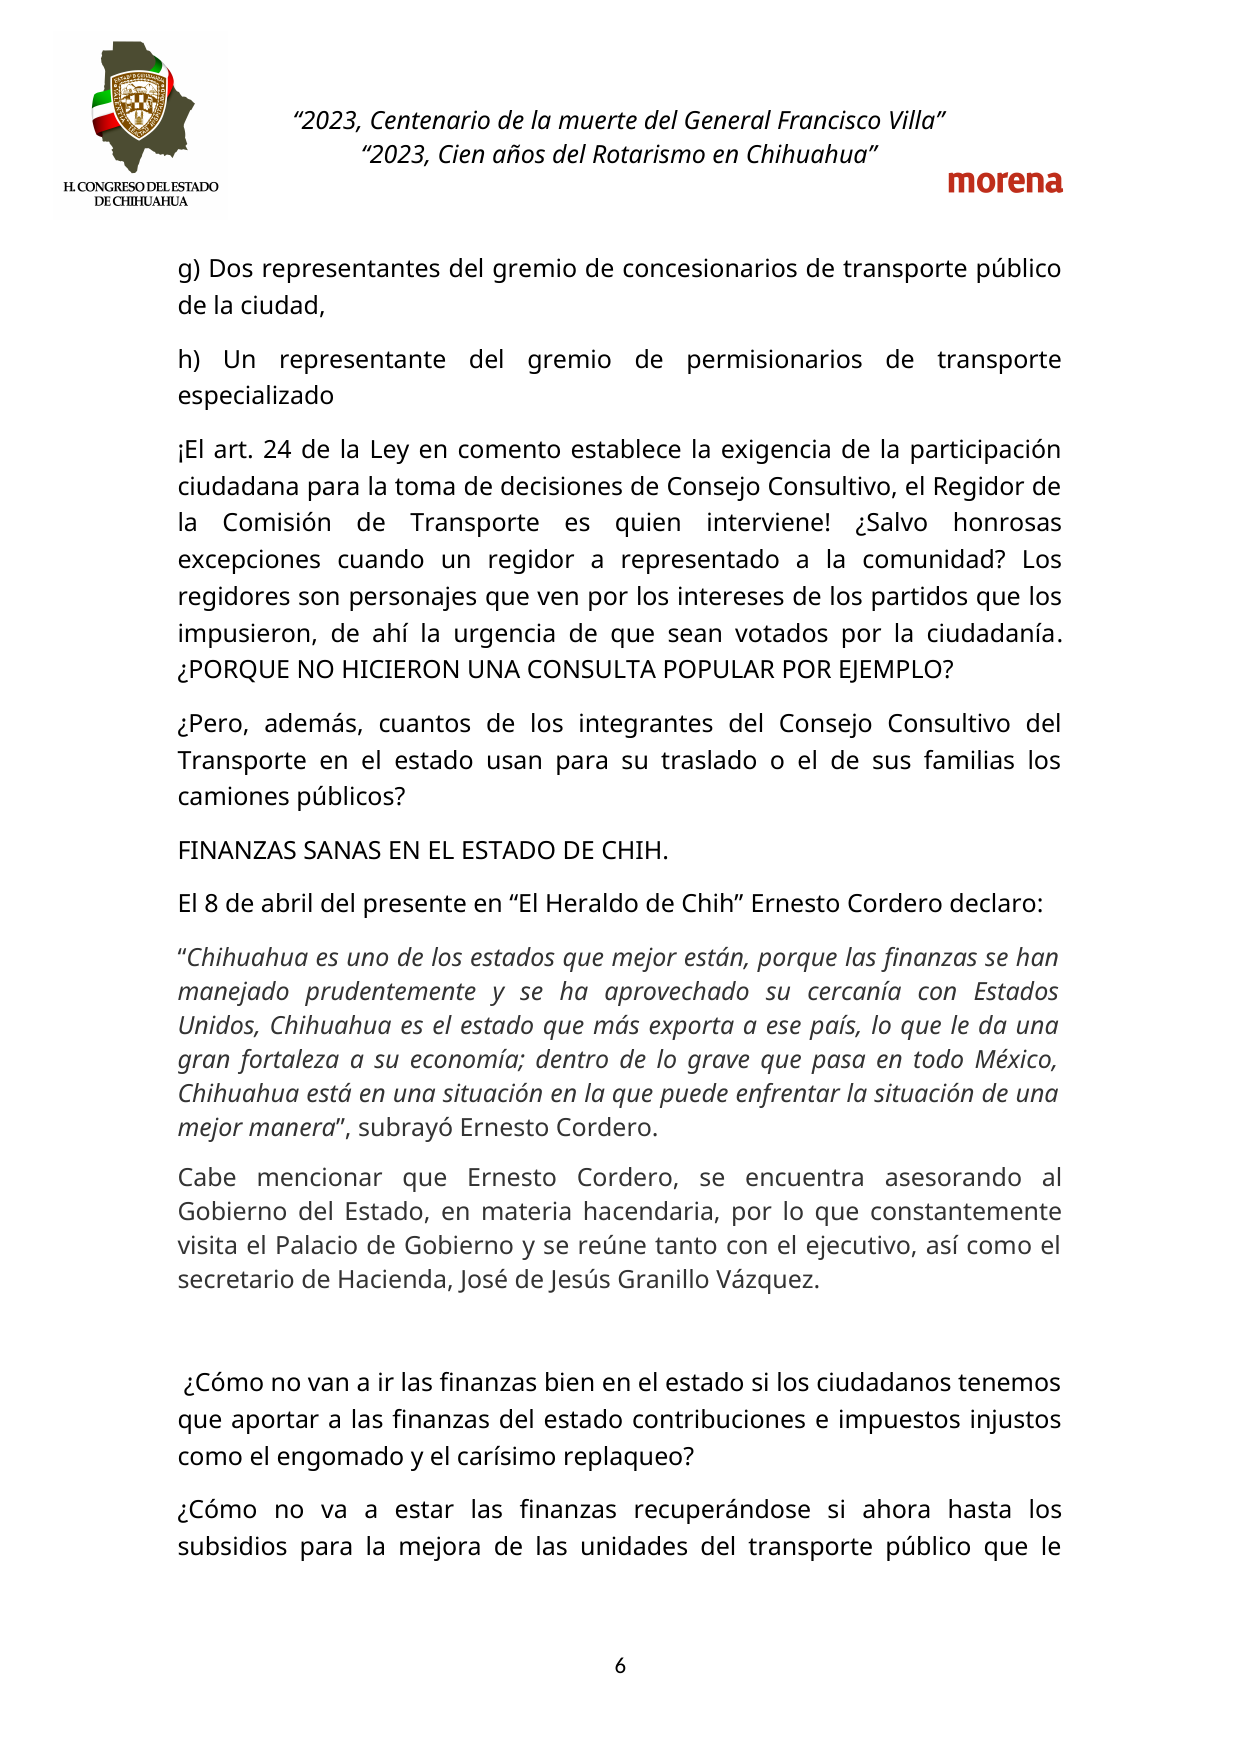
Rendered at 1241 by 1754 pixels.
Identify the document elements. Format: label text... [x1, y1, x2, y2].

text ¿Pero, además, cuantos de los integrantes del Consejo Consultivo del Transporte en el estado usan para su traslado o el de sus familias los camiones públicos? [177, 706, 1063, 813]
text Cabe mencionar que Ernesto Cordero, se encuentra asesorando al Gobierno del Estado, en materia hacendaria, por lo que constantemente visita el Palacio de Gobierno y se reúne tanto con el ejecutivo, así como el secretario de Hacienda, José de Jesús Granillo Vázquez. [177, 1159, 1063, 1296]
text “Chihuahua es uno de los estados que mejor están, porque las finanzas se han manejado prudentemente y se ha aprovechado su cercanía con Estados Unidos, Chihuahua es el estado que más exporta a ese país, lo que le da una gran fortaleza a su economía; dentro de lo grave que pasa en todo México, Chihuahua está en una situación en la que puede enfrentar la situación de una mejor manera”, subrayó Ernesto Cordero. [177, 939, 1063, 1144]
text h) Un representante del gremio de permisionarios de transporte especializado [177, 341, 1063, 412]
picture [53, 31, 229, 220]
text FINANZAS SANAS EN EL ESTADO DE CHIH. [177, 832, 1063, 867]
text g) Dos representantes del gremio de concesionarios de transporte público de la ciudad, [177, 251, 1063, 322]
picture [948, 171, 1064, 194]
text ¡El art. 24 de la Ley en comento establece la exigencia de la participación ciudadana para la toma de decisiones de Consejo Consultivo, el Regidor de la Comisión de Transporte es quien interviene! ¿Salvo honrosas excepciones cuando un regidor a representado a la comunidad? Los regidores son personajes que ven por los intereses de los partidos que los impusieron, de ahí la urgencia de que sean votados por la ciudadanía. ¿PORQUE NO HICIERON UNA CONSULTA POPULAR POR EJEMPLO? [177, 431, 1063, 686]
text El 8 de abril del presente en “El Heraldo de Chih” Ernesto Cordero declaro: [177, 886, 1063, 920]
text ¿Cómo no van a ir las finanzas bien en el estado si los ciudadanos tenemos que aportar a las finanzas del estado contribuciones e impuestos injustos como el engomado y el carísimo replaqueo? [177, 1365, 1063, 1472]
